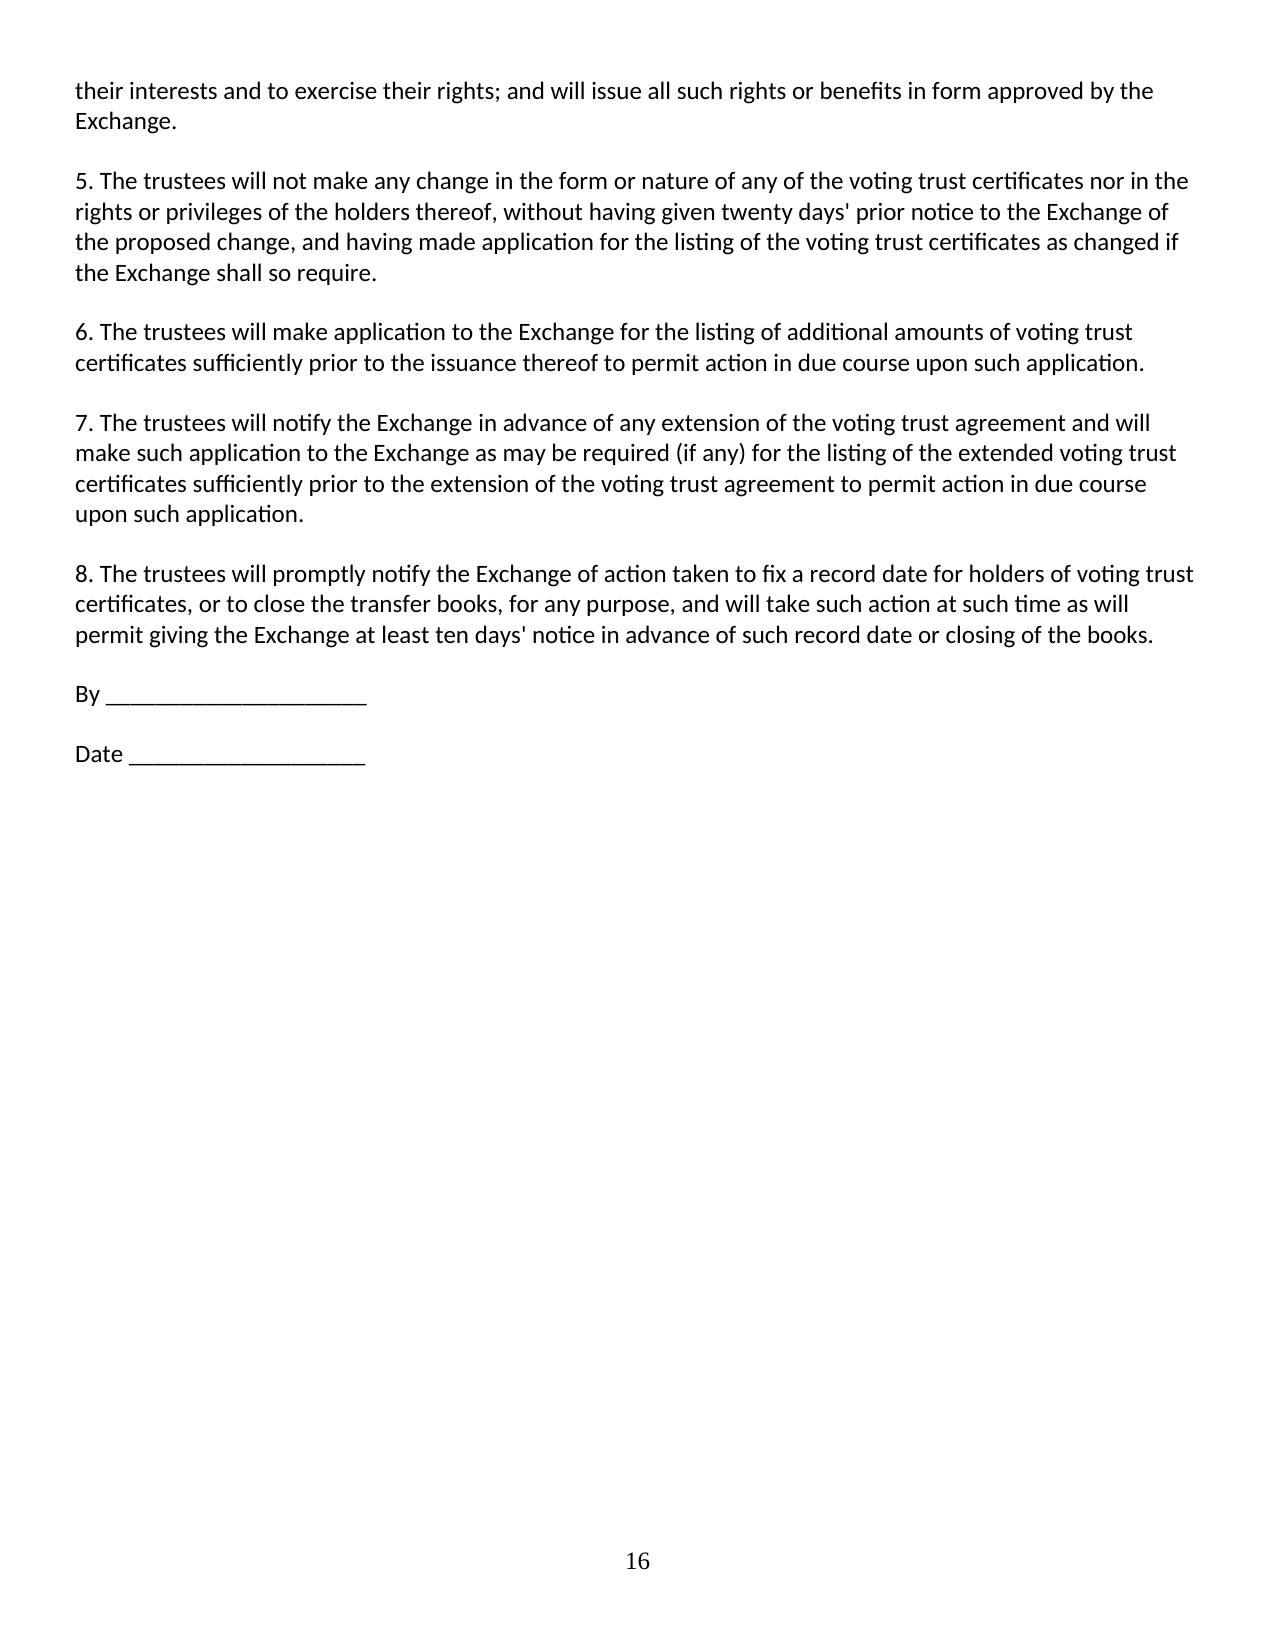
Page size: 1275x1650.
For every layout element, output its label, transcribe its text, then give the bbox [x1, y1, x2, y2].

text 5. The trustees will not make any change in the form or nature of any of the voting trust certificates nor in the rights or privileges of the holders thereof, without having given twenty days' prior notice to the Exchange of the proposed change, and having made application for the listing of the voting trust certificates as changed if the Exchange shall so require. [75, 165, 1200, 287]
text By _____________________ [75, 679, 1200, 709]
text Date ___________________ [75, 738, 1200, 769]
text 8. The trustees will promptly notify the Exchange of action taken to fix a record date for holders of voting trust certificates, or to close the transfer books, for any purpose, and will take such action at such time as will permit giving the Exchange at least ten days' notice in advance of such record date or closing of the books. [75, 558, 1200, 649]
text 7. The trustees will notify the Exchange in advance of any extension of the voting trust agreement and will make such application to the Exchange as may be required (if any) for the listing of the extended voting trust certificates sufficiently prior to the extension of the voting trust agreement to permit action in due course upon such application. [75, 407, 1200, 529]
text 6. The trustees will make application to the Exchange for the listing of additional amounts of voting trust certificates sufficiently prior to the issuance thereof to permit action in due course upon such application. [75, 316, 1200, 377]
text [75, 75, 1200, 136]
